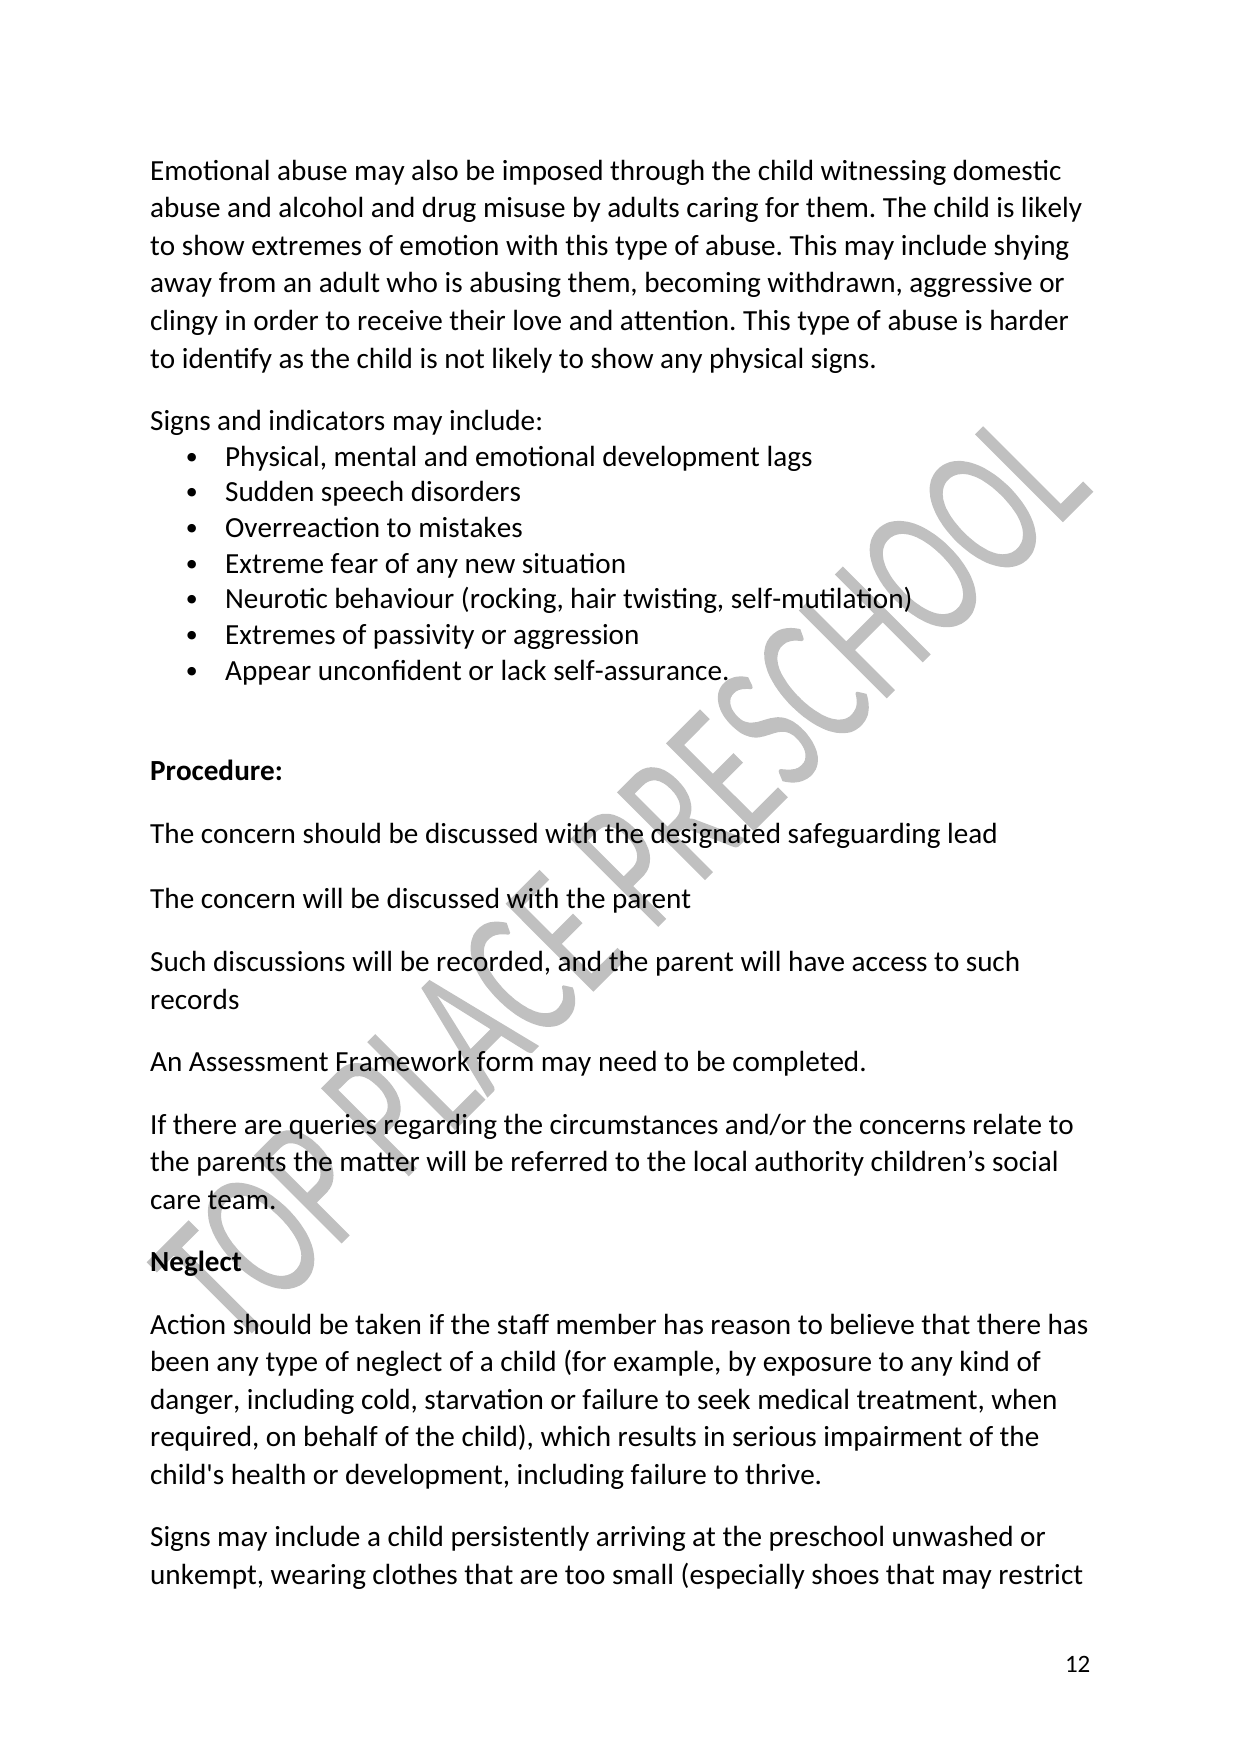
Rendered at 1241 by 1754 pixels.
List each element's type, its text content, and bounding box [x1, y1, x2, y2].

text Procedure: [150, 750, 1090, 787]
text The concern should be discussed with the designated safeguarding lead [150, 812, 1090, 852]
text The concern will be discussed with the parent [150, 877, 1090, 917]
text Signs and indicators may include: [150, 402, 1090, 438]
text Neglect [150, 1242, 1090, 1279]
text Action should be taken if the staff member has reason to believe that there has been any type of neglect of a child (for example, by exposure to any kind of danger, including cold, starvation or failure to seek medical treatment, when required, on behalf of the child), which results in serious impairment of the child's health or development, including failure to thrive. [150, 1304, 1090, 1492]
list Sudden speech disorders [187, 473, 1090, 509]
list Extremes of passivity or aggression [187, 616, 1090, 652]
list Extreme fear of any new situation [187, 545, 1090, 580]
list Neurotic behaviour (rocking, hair twisting, self-mutilation) [187, 580, 1090, 616]
text An Assessment Framework form may need to be completed. [150, 1042, 1090, 1079]
list Overreaction to mistakes [187, 509, 1090, 545]
text Such discussions will be recorded, and the parent will have access to such records [150, 942, 1090, 1017]
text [150, 1517, 1090, 1592]
list Appear unconfident or lack self-assurance. [187, 652, 1090, 687]
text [150, 150, 1090, 377]
text If there are queries regarding the circumstances and/or the concerns relate to the parents the matter will be referred to the local authority children’s social care team. [150, 1104, 1090, 1217]
list Physical, mental and emotional development lags [187, 438, 1090, 473]
